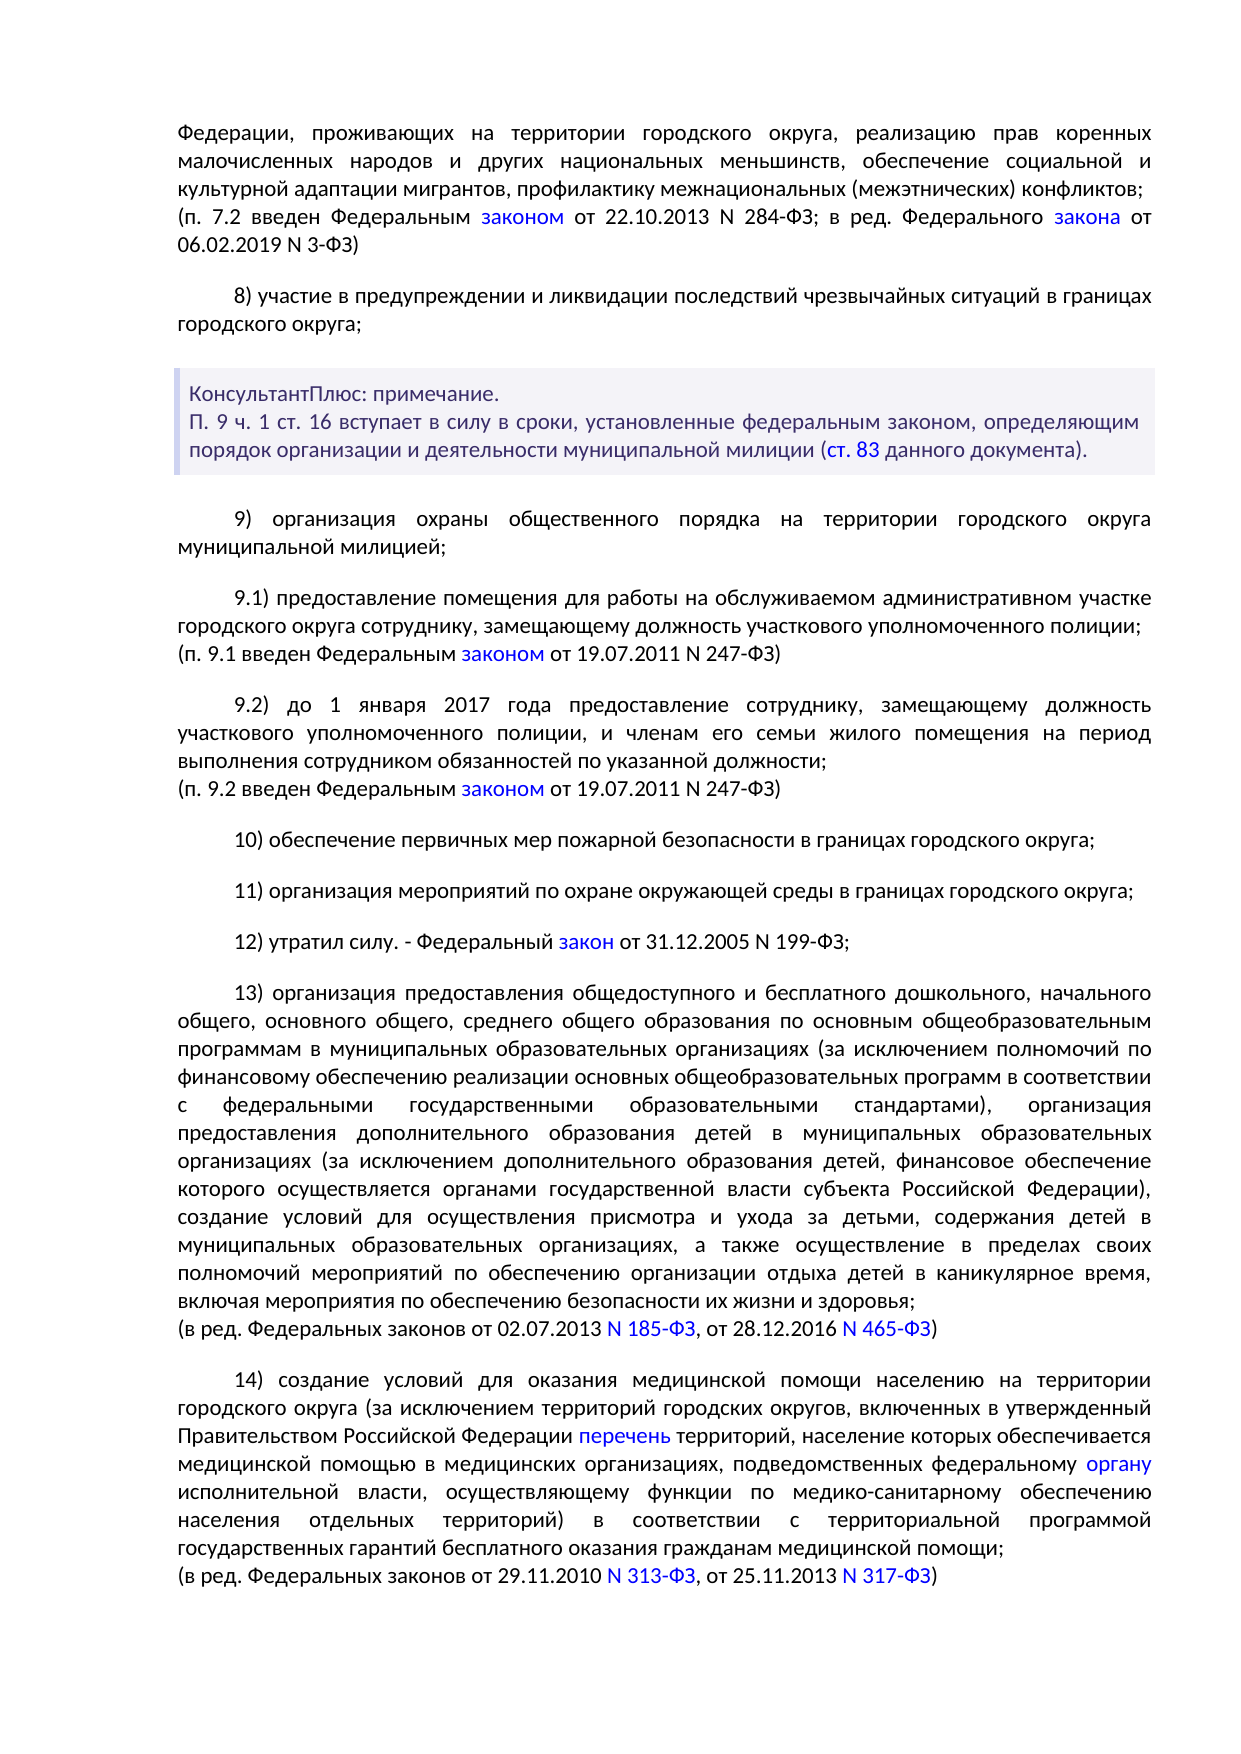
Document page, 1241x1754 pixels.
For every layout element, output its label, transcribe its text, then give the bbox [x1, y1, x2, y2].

text 10) обеспечение первичных мер пожарной безопасности в границах городского округа; [177, 825, 1152, 853]
text 11) организация мероприятий по охране окружающей среды в границах городского округа; [177, 876, 1152, 904]
text (п. 9.1 введен Федеральным законом от 19.07.2011 N 247-ФЗ) [177, 639, 1152, 667]
text 9) организация охраны общественного порядка на территории городского округа муниципальной милицией; [177, 504, 1152, 560]
text (в ред. Федеральных законов от 29.11.2010 N 313-ФЗ, от 25.11.2013 N 317-ФЗ) [177, 1561, 1152, 1589]
text 12) утратил силу. - Федеральный закон от 31.12.2005 N 199-ФЗ; [177, 927, 1152, 955]
text (п. 9.2 введен Федеральным законом от 19.07.2011 N 247-ФЗ) [177, 774, 1152, 802]
text 8) участие в предупреждении и ликвидации последствий чрезвычайных ситуаций в границах городского округа; [177, 281, 1152, 337]
text (п. 7.2 введен Федеральным законом от 22.10.2013 N 284-ФЗ; в ред. Федерального закона от 06.02.2019 N 3-ФЗ) [177, 202, 1152, 258]
text 9.1) предоставление помещения для работы на обслуживаемом административном участке городского округа сотруднику, замещающему должность участкового уполномоченного полиции; [177, 583, 1152, 639]
text 13) организация предоставления общедоступного и бесплатного дошкольного, начального общего, основного общего, среднего общего образования по основным общеобразовательным программам в муниципальных образовательных организациях (за исключением полномочий по финансовому обеспечению реализации основных общеобразовательных программ в соответствии с федеральными государственными образовательными стандартами), организация предоставления дополнительного образования детей в муниципальных образовательных организациях (за исключением дополнительного образования детей, финансовое обеспечение которого осуществляется органами государственной власти субъекта Российской Федерации), создание условий для осуществления присмотра и ухода за детьми, содержания детей в муниципальных образовательных организациях, а также осуществление в пределах своих полномочий мероприятий по обеспечению организации отдыха детей в каникулярное время, включая мероприятия по обеспечению безопасности их жизни и здоровья; [177, 978, 1152, 1314]
text (в ред. Федеральных законов от 02.07.2013 N 185-ФЗ, от 28.12.2016 N 465-ФЗ) [177, 1314, 1152, 1342]
text 14) создание условий для оказания медицинской помощи населению на территории городского округа (за исключением территорий городских округов, включенных в утвержденный Правительством Российской Федерации перечень территорий, население которых обеспечивается медицинской помощью в медицинских организациях, подведомственных федеральному органу исполнительной власти, осуществляющему функции по медико-санитарному обеспечению населения отдельных территорий) в соответствии с территориальной программой государственных гарантий бесплатного оказания гражданам медицинской помощи; [177, 1365, 1152, 1561]
table_header КонсультантПлюс: примечание. П. 9 ч. 1 ст. 16 вступает в силу в сроки, установленные федеральным законом, определяющим порядок организации и деятельности муниципальной милиции (ст. 83 данного документа). [180, 368, 1149, 475]
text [177, 118, 1152, 202]
text 9.2) до 1 января 2017 года предоставление сотруднику, замещающему должность участкового уполномоченного полиции, и членам его семьи жилого помещения на период выполнения сотрудником обязанностей по указанной должности; [177, 690, 1152, 774]
